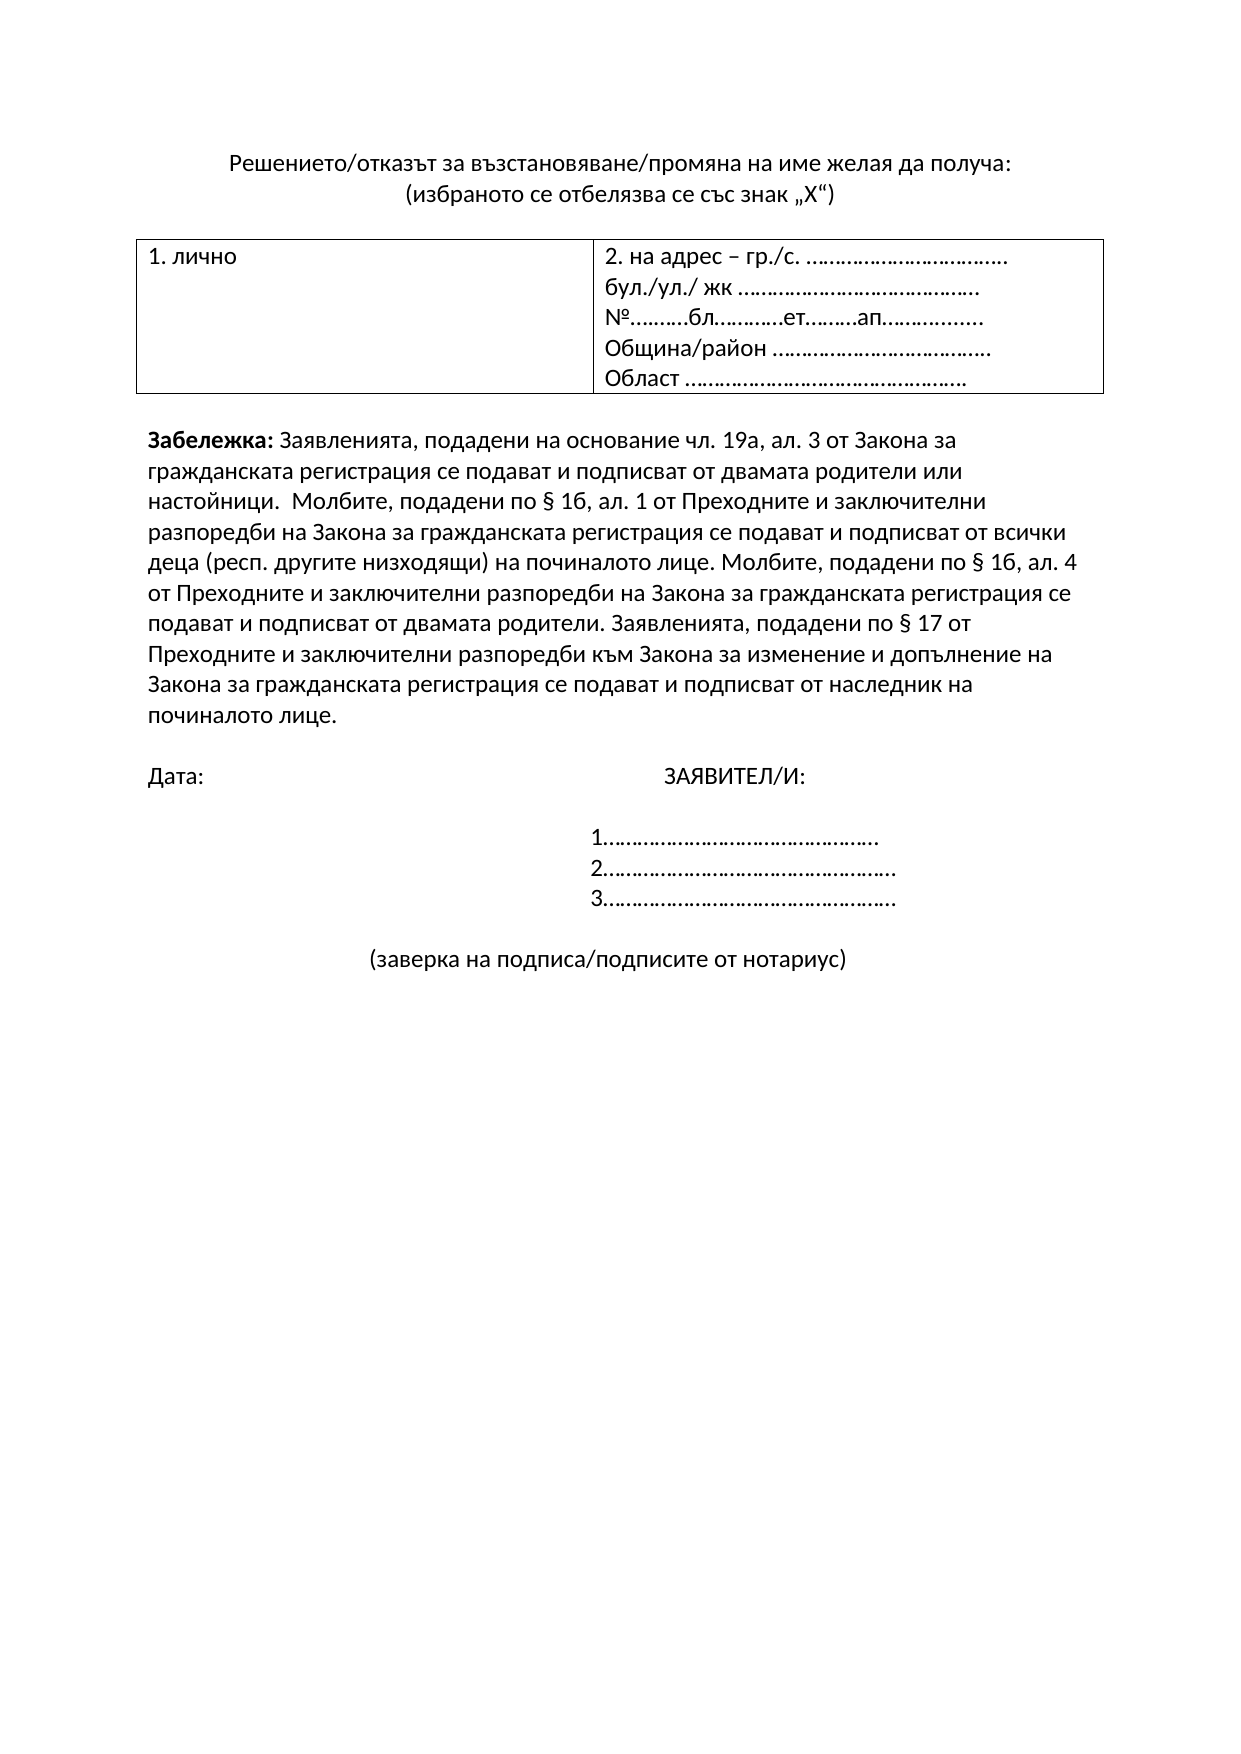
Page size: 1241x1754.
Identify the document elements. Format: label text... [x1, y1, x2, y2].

text 3…………………………………………… [148, 882, 1093, 913]
text 2…………………………………………… [148, 852, 1093, 882]
text Решението/отказът за възстановяване/промяна на име желая да получа: [148, 148, 1093, 178]
text (заверка на подписа/подписите от нотариус) [148, 943, 1093, 974]
table_header 2. на адрес – гр./с. …………………………….. бул./ул./ жк …………………………………… №….……бл…………ет………ап………........ Община/район ……………………………….. Област …………………………………………. [594, 240, 1103, 393]
text Забележка: Заявленията, подадени на основание чл. 19а, ал. 3 от Закона за гражданската регистрация се подават и подписват от двамата родители или настойници. Молбите, подадени по § 1б, ал. 1 от Преходните и заключителни разпоредби на Закона за гражданската регистрация се подават и подписват от всички деца (респ. другите низходящи) на починалото лице. Молбите, подадени по § 1б, ал. 4 от Преходните и заключителни разпоредби на Закона за гражданската регистрация се подават и подписват от двамата родители. Заявленията, подадени по § 17 от Преходните и заключителни разпоредби към Закона за изменение и допълнение на Закона за гражданската регистрация се подават и подписват от наследник на починалото лице. [148, 424, 1093, 729]
table_header 1. лично [137, 240, 593, 393]
text (избраното се отбелязва се със знак „Х“) [148, 178, 1093, 209]
text 1………………………………………… [148, 821, 1093, 852]
text Дата: ЗАЯВИТЕЛ/И: [148, 760, 1093, 791]
